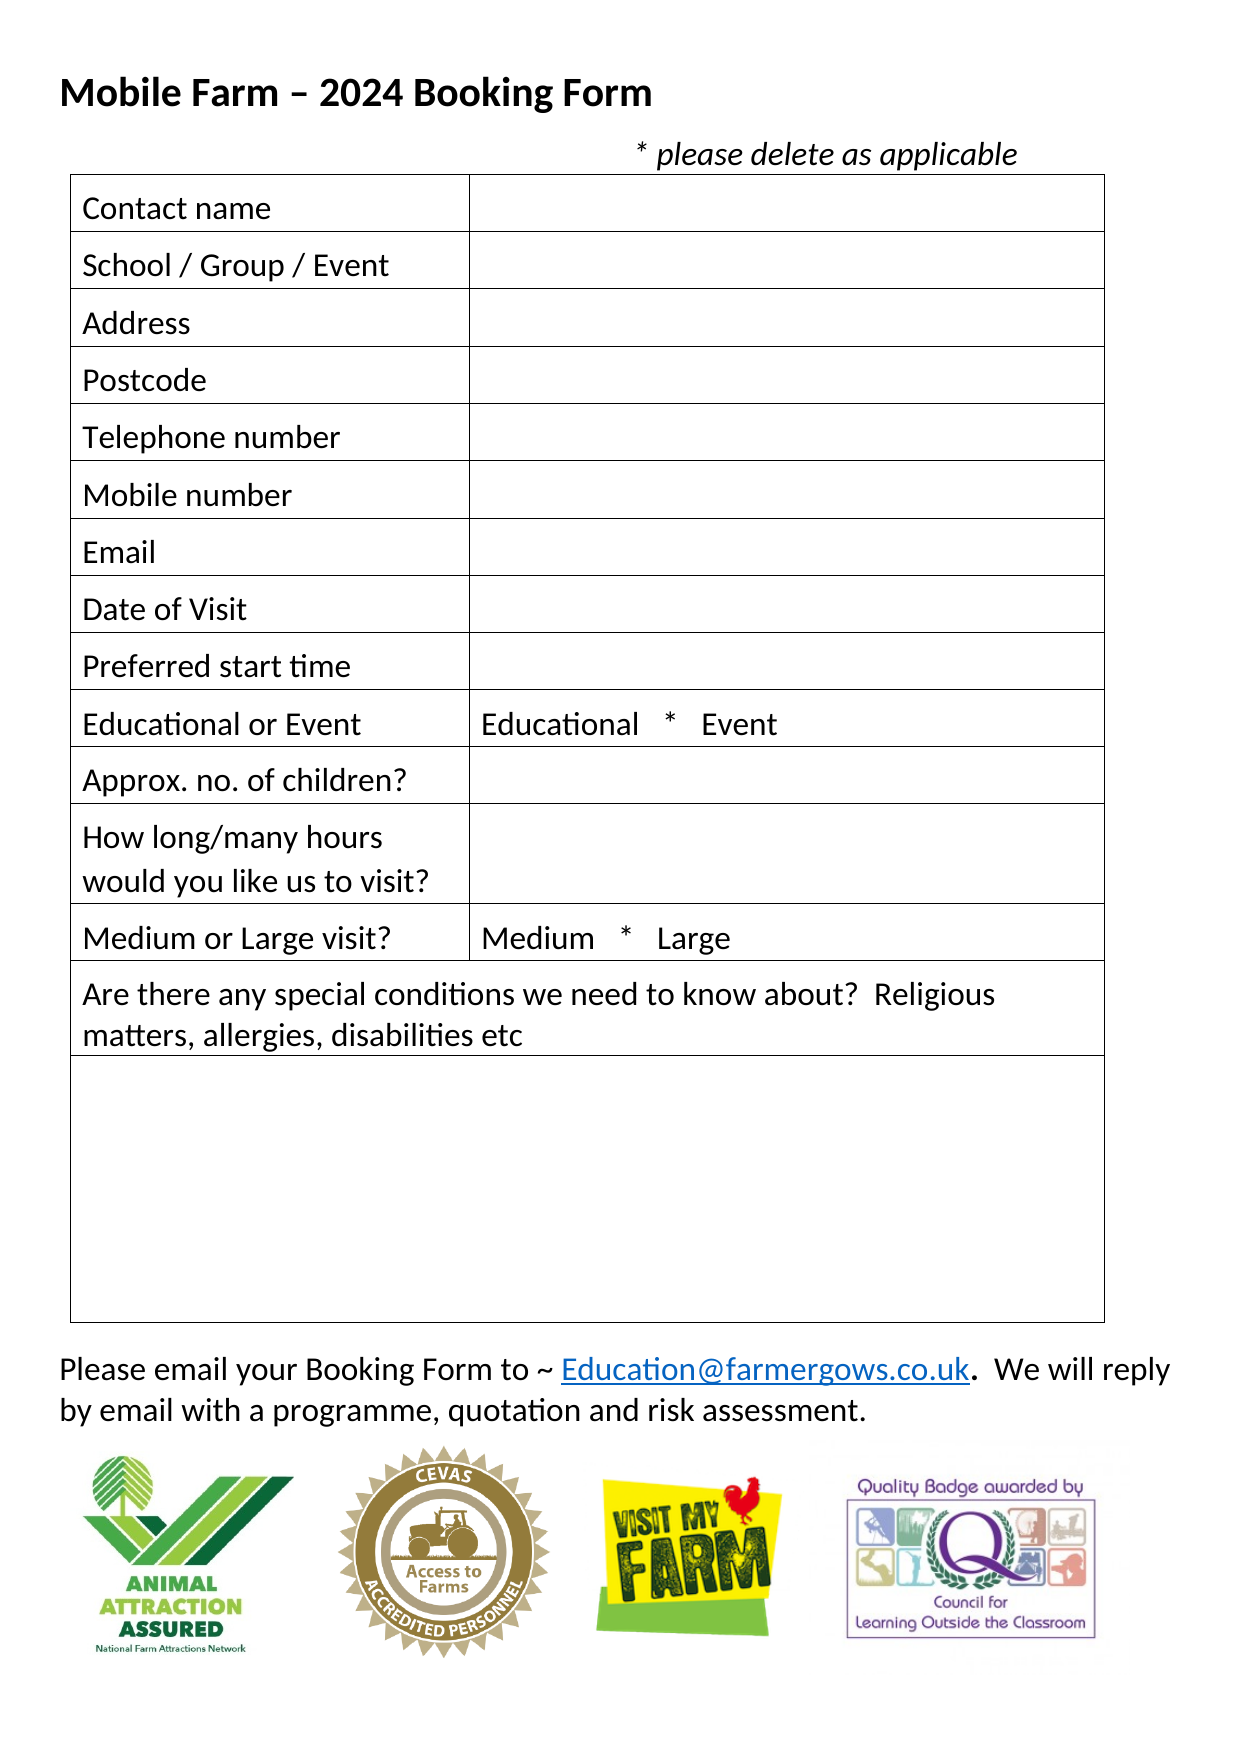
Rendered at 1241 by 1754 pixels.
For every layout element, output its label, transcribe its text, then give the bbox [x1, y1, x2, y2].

table_cell [71, 1056, 1104, 1322]
table_cell Educational * Event [470, 690, 1104, 746]
picture [573, 1451, 806, 1642]
table_cell Mobile number [71, 461, 469, 517]
table_cell [470, 461, 1104, 517]
table_cell Educational or Event [71, 690, 469, 746]
table_cell Email [71, 519, 469, 575]
table_cell [470, 289, 1104, 346]
table_cell Are there any special conditions we need to know about? Religious matters, allergies, disabilities etc [71, 961, 1104, 1054]
text Please email your Booking Form to ~ Education@farmergows.co.uk. We will reply by email with a programme, quotation and risk assessment. [59, 1348, 1181, 1429]
table_cell [470, 804, 1104, 903]
table_cell Medium * Large [470, 904, 1104, 959]
table_cell Preferred start time [71, 633, 469, 689]
table_cell Approx. no. of children? [71, 747, 469, 803]
table_cell [470, 576, 1104, 632]
table_cell Postcode [71, 347, 469, 403]
table_cell [470, 232, 1104, 288]
table_cell School / Group / Event [71, 232, 469, 288]
table_cell [470, 404, 1104, 460]
table_cell [470, 633, 1104, 689]
picture [808, 1440, 1130, 1675]
text * please delete as applicable [472, 133, 1181, 174]
picture [325, 1434, 560, 1669]
table_cell Medium or Large visit? [71, 904, 469, 959]
subtitle Mobile Farm – 2024 Booking Form [59, 66, 1181, 116]
table_cell Telephone number [71, 404, 469, 460]
table_cell Date of Visit [71, 576, 469, 632]
table_header [470, 175, 1104, 231]
table_header Contact name [71, 175, 469, 231]
picture [59, 1440, 294, 1675]
table_cell [470, 347, 1104, 403]
table_cell How long/many hours would you like us to visit? [71, 804, 469, 903]
table_cell [470, 519, 1104, 575]
table_cell Address [71, 289, 469, 346]
table_cell [470, 747, 1104, 803]
